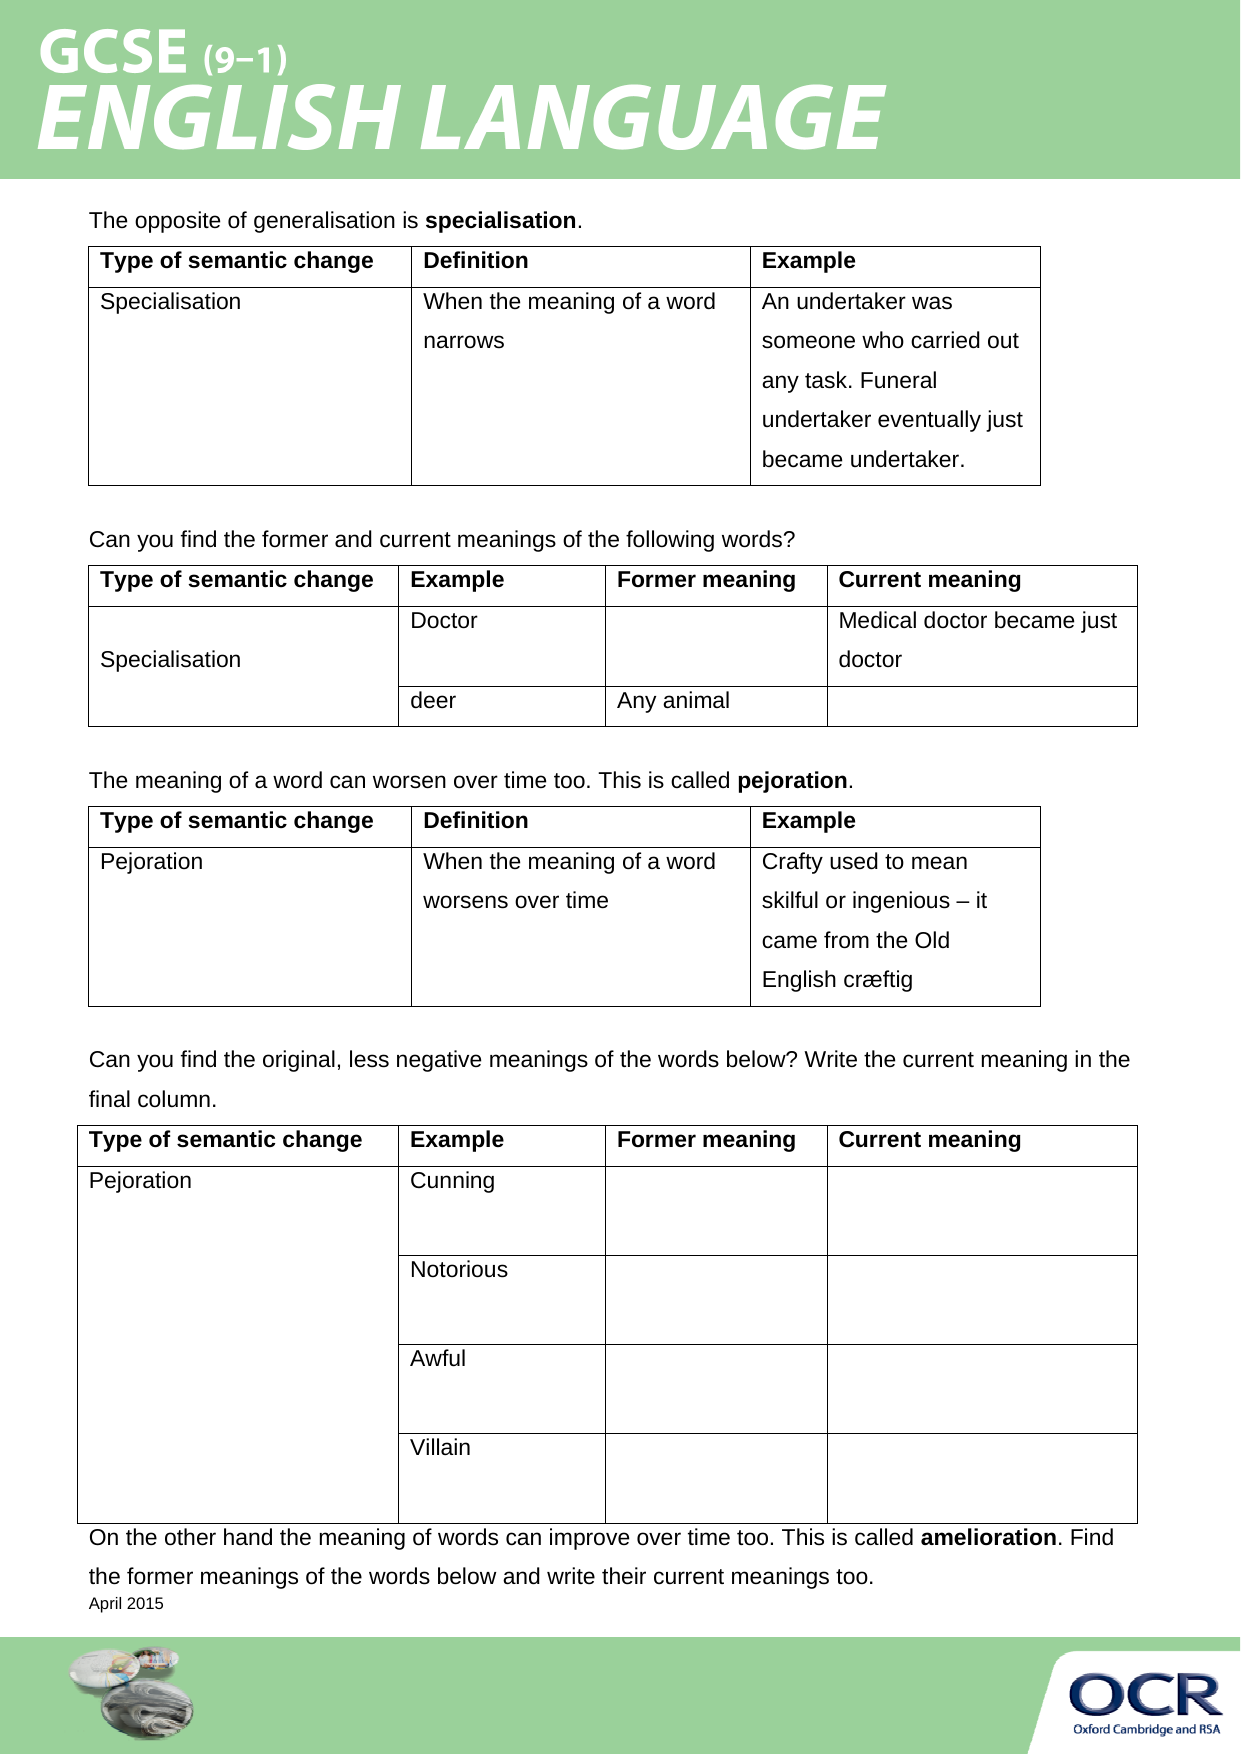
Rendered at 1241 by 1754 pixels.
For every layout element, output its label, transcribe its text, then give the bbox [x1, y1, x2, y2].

table_cell deer [399, 687, 605, 726]
table_header Former meaning [606, 566, 827, 606]
table_cell Notorious [399, 1256, 605, 1344]
text The opposite of generalisation is specialisation. [89, 207, 1152, 233]
table_cell Pejoration [78, 1167, 398, 1522]
table_header Current meaning [828, 1126, 1137, 1166]
table_cell When the meaning of a word narrows [412, 288, 750, 485]
table_header Example [751, 247, 1040, 287]
text The meaning of a word can worsen over time too. This is called pejoration. [89, 767, 1152, 793]
table_cell [606, 607, 827, 686]
table_cell [828, 1345, 1137, 1433]
table_cell Specialisation [89, 288, 411, 485]
table_header Example [399, 566, 605, 606]
table_cell Crafty used to mean skilful or ingenious – it came from the Old English cræftig [751, 848, 1040, 1006]
table_header Type of semantic change [89, 807, 411, 847]
table_cell [606, 1345, 827, 1433]
table_header Current meaning [828, 566, 1137, 606]
table_cell Specialisation [89, 607, 398, 726]
table_cell Doctor [399, 607, 605, 686]
table_header Definition [412, 807, 750, 847]
table_cell [606, 1434, 827, 1522]
text Can you find the original, less negative meanings of the words below? Write the current meaning in the final column. [89, 1046, 1152, 1112]
table_cell An undertaker was someone who carried out any task. Funeral undertaker eventually just became undertaker. [751, 288, 1040, 485]
table_cell [828, 1256, 1137, 1344]
picture [0, 0, 1241, 179]
table_cell Awful [399, 1345, 605, 1433]
table_cell Medical doctor became just doctor [828, 607, 1137, 686]
table_cell Cunning [399, 1167, 605, 1255]
table_cell Any animal [606, 687, 827, 726]
table_header Example [399, 1126, 605, 1166]
table_header Type of semantic change [89, 247, 411, 287]
table_cell [606, 1256, 827, 1344]
table_cell [828, 1434, 1137, 1522]
table_cell [828, 1167, 1137, 1255]
picture [0, 1637, 1241, 1754]
text Can you find the former and current meanings of the following words? [89, 526, 1152, 552]
table_header Definition [412, 247, 750, 287]
table_header Type of semantic change [78, 1126, 398, 1166]
table_cell [606, 1167, 827, 1255]
table_header Example [751, 807, 1040, 847]
text On the other hand the meaning of words can improve over time too. This is called amelioration. Find the former meanings of the words below and write their current meanings too. [89, 1523, 1152, 1589]
table_cell Villain [399, 1434, 605, 1522]
table_cell Pejoration [89, 848, 411, 1006]
table_cell When the meaning of a word worsens over time [412, 848, 750, 1006]
table_header Former meaning [606, 1126, 827, 1166]
table_cell [828, 687, 1137, 726]
table_header Type of semantic change [89, 566, 398, 606]
